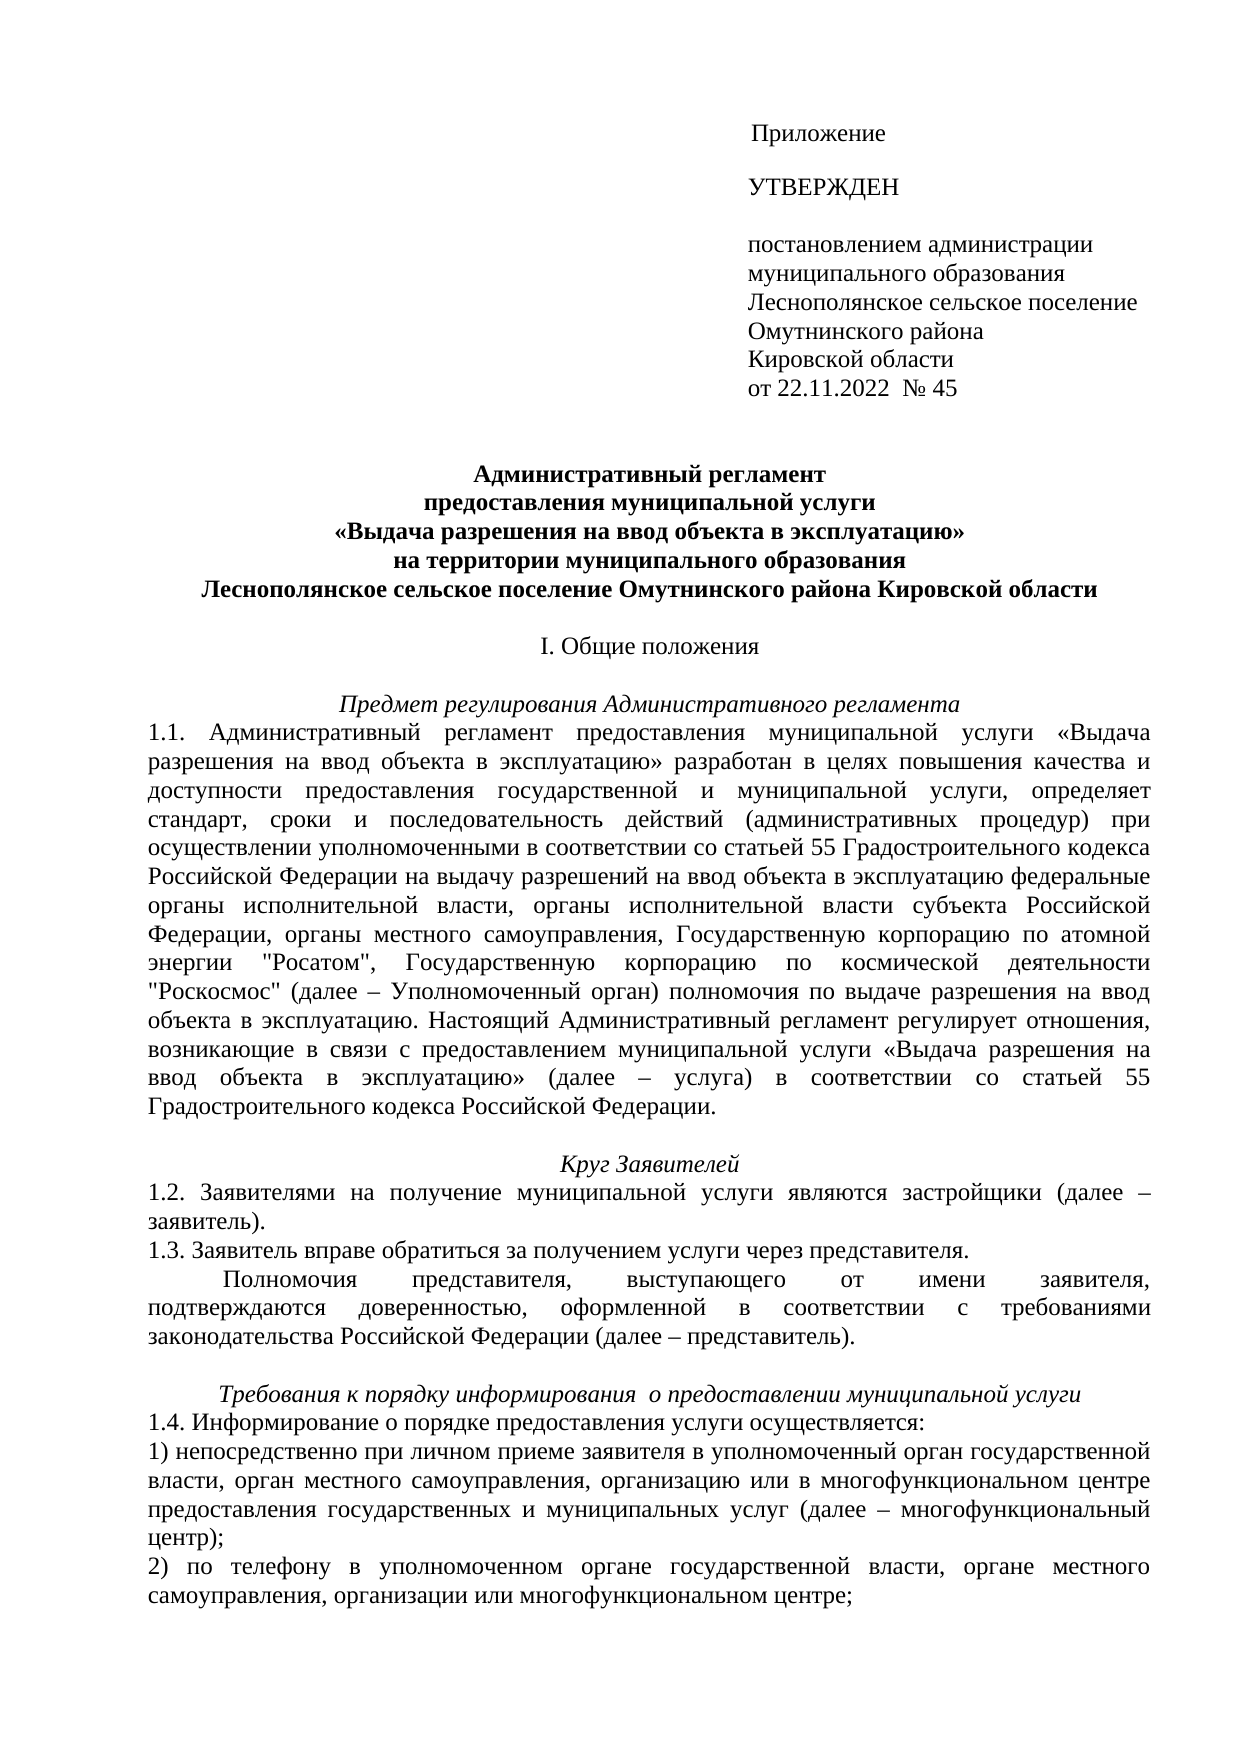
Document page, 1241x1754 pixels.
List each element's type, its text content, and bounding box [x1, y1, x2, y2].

text Приложение [148, 118, 1152, 147]
text Требования к порядку информирования о предоставлении муниципальной услуги [148, 1379, 1152, 1407]
text Леснополянское сельское поселение Омутнинского района Кировской области [148, 574, 1152, 602]
text Леснополянское сельское поселение Омутнинского района [748, 287, 1152, 344]
text Полномочия представителя, выступающего от имени заявителя, подтверждаются доверенностью, оформленной в соответствии с требованиями законодательства Российской Федерации (далее – представитель). [148, 1264, 1152, 1350]
text 1.4. Информирование о порядке предоставления услуги осуществляется: [148, 1407, 1152, 1436]
text 1.2. Заявителями на получение муниципальной услуги являются застройщики (далее – заявитель). [148, 1177, 1152, 1235]
text 1.3. Заявитель вправе обратиться за получением услуги через представителя. [148, 1235, 1152, 1264]
text Круг Заявителей [148, 1149, 1152, 1177]
text УТВЕРЖДЕН [148, 172, 1152, 201]
text 2) по телефону в уполномоченном органе государственной власти, органе местного самоуправления, организации или многофункциональном центре; [148, 1551, 1152, 1609]
text предоставления муниципальной услуги [148, 487, 1152, 516]
text I. Общие положения [148, 631, 1152, 660]
text Кировской области от 22.11.2022 № 45 [748, 344, 1152, 402]
text 1) непосредственно при личном приеме заявителя в уполномоченный орган государственной власти, орган местного самоуправления, организацию или в многофункциональном центре предоставления государственных и муниципальных услуг (далее – многофункциональный центр); [148, 1436, 1152, 1551]
text «Выдача разрешения на ввод объекта в эксплуатацию» [148, 516, 1152, 545]
text Предмет регулирования Административного регламента [148, 689, 1152, 717]
text на территории муниципального образования [148, 545, 1152, 574]
text Административный регламент [148, 459, 1152, 487]
text 1.1. Административный регламент предоставления муниципальной услуги «Выдача разрешения на ввод объекта в эксплуатацию» разработан в целях повышения качества и доступности предоставления государственной и муниципальной услуги, определяет стандарт, сроки и последовательность действий (административных процедур) при осуществлении уполномоченными в соответствии со статьей 55 Градостроительного кодекса Российской Федерации на выдачу разрешений на ввод объекта в эксплуатацию федеральные органы исполнительной власти, органы исполнительной власти субъекта Российской Федерации, органы местного самоуправления, Государственную корпорацию по атомной энергии "Росатом", Государственную корпорацию по космической деятельности "Роскосмос" (далее – Уполномоченный орган) полномочия по выдаче разрешения на ввод объекта в эксплуатацию. Настоящий Административный регламент регулирует отношения, возникающие в связи с предоставлением муниципальной услуги «Выдача разрешения на ввод объекта в эксплуатацию» (далее – услуга) в соответствии со статьей 55 Градостроительного кодекса Российской Федерации. [148, 717, 1152, 1120]
text постановлением администрации муниципального образования [748, 229, 1152, 287]
